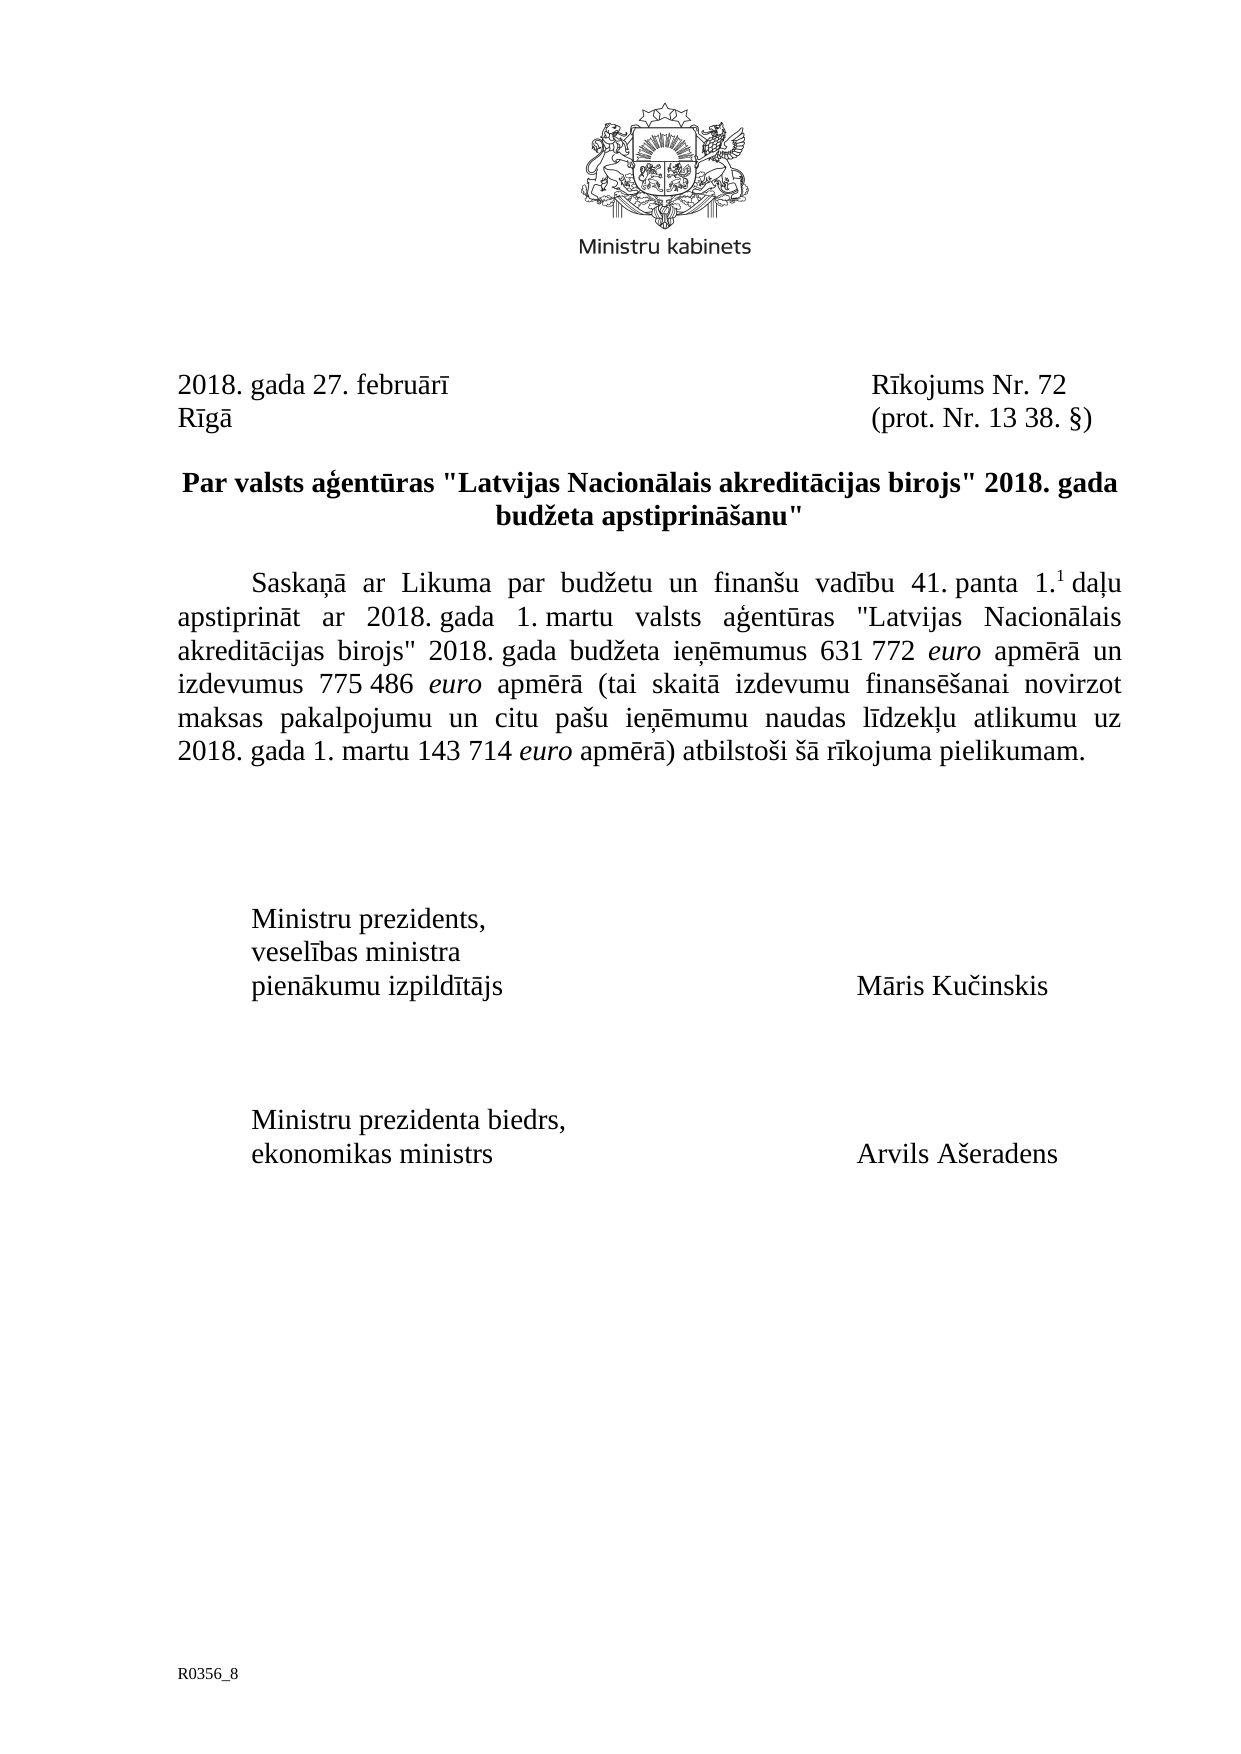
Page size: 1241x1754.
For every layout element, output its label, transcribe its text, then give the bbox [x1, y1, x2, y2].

text Rīgā (prot. Nr. 13 38. §) [177, 400, 1122, 434]
text veselības ministra [177, 934, 1122, 968]
text pienākumu izpildītājs Māris Kučinskis [177, 968, 1122, 1002]
picture [177, 101, 1152, 267]
text Par valsts aģentūras "Latvijas Nacionālais akreditācijas birojs" 2018. gada budžeta apstiprināšanu" [177, 465, 1122, 532]
text 2018. gada 27. februārī Rīkojums Nr. 72 [177, 367, 1122, 400]
text Saskaņā ar Likuma par budžetu un finanšu vadību 41. panta 1.1 daļu apstiprināt ar 2018. gada 1. martu valsts aģentūras "Latvijas Nacionālais akreditācijas birojs" 2018. gada budžeta ieņēmumus 631 772 euro apmērā un izdevumus 775 486 euro apmērā (tai skaitā izdevumu finansēšanai novirzot maksas pakalpojumu un citu pašu ieņēmumu naudas līdzekļu atlikumu uz 2018. gada 1. martu 143 714 euro apmērā) atbilstoši šā rīkojuma pielikumam. [177, 566, 1122, 767]
text Ministru prezidents, [177, 901, 1122, 934]
text ekonomikas ministrs Arvils Ašeradens [177, 1136, 1122, 1169]
text Ministru prezidenta biedrs, [177, 1102, 1122, 1136]
